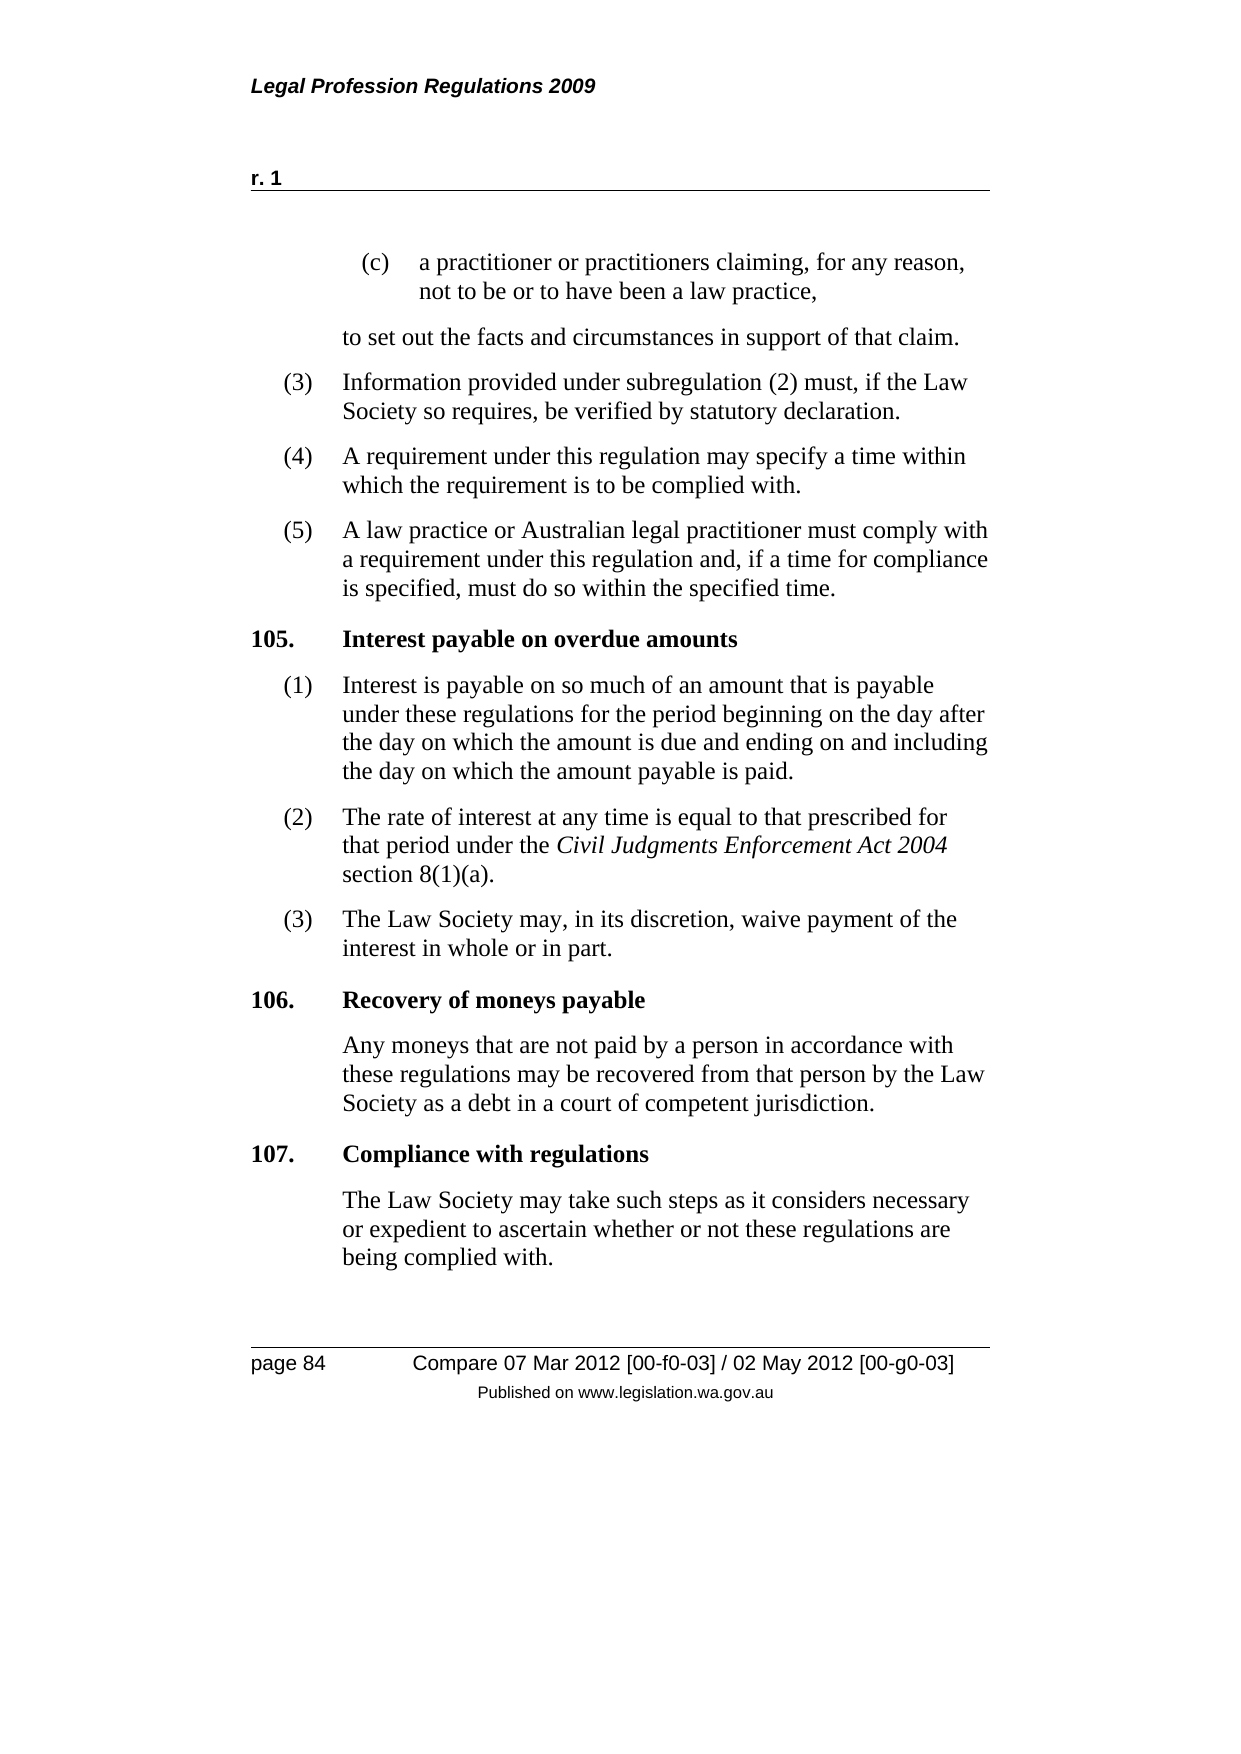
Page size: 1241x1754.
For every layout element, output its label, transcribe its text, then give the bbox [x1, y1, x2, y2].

text (3) Information provided under subregulation (2) must, if the Law Society so requires, be verified by statutory declaration. [251, 367, 990, 424]
subtitle 107. Compliance with regulations [251, 1139, 990, 1168]
text The Law Society may take such steps as it considers necessary or expedient to ascertain whether or not these regulations are being complied with. [251, 1185, 990, 1271]
subtitle 106. Recovery of moneys payable [251, 985, 990, 1014]
text (3) The Law Society may, in its discretion, waive payment of the interest in whole or in part. [251, 904, 990, 962]
text to set out the facts and circumstances in support of that claim. [251, 322, 990, 350]
text (1) Interest is payable on so much of an amount that is payable under these regulations for the period beginning on the day after the day on which the amount is due and ending on and including the day on which the amount payable is paid. [251, 670, 990, 785]
text (c) a practitioner or practitioners claiming, for any reason, not to be or to have been a law practice, [251, 247, 990, 305]
text (2) The rate of interest at any time is equal to that prescribed for that period under the Civil Judgments Enforcement Act 2004 section 8(1)(a). [251, 802, 990, 888]
subtitle 105. Interest payable on overdue amounts [251, 624, 990, 653]
text (4) A requirement under this regulation may specify a time within which the requirement is to be complied with. [251, 441, 990, 499]
text Any moneys that are not paid by a person in accordance with these regulations may be recovered from that person by the Law Society as a debt in a court of competent jurisdiction. [251, 1030, 990, 1117]
text (5) A law practice or Australian legal practitioner must comply with a requirement under this regulation and, if a time for compliance is specified, must do so within the specified time. [251, 515, 990, 602]
